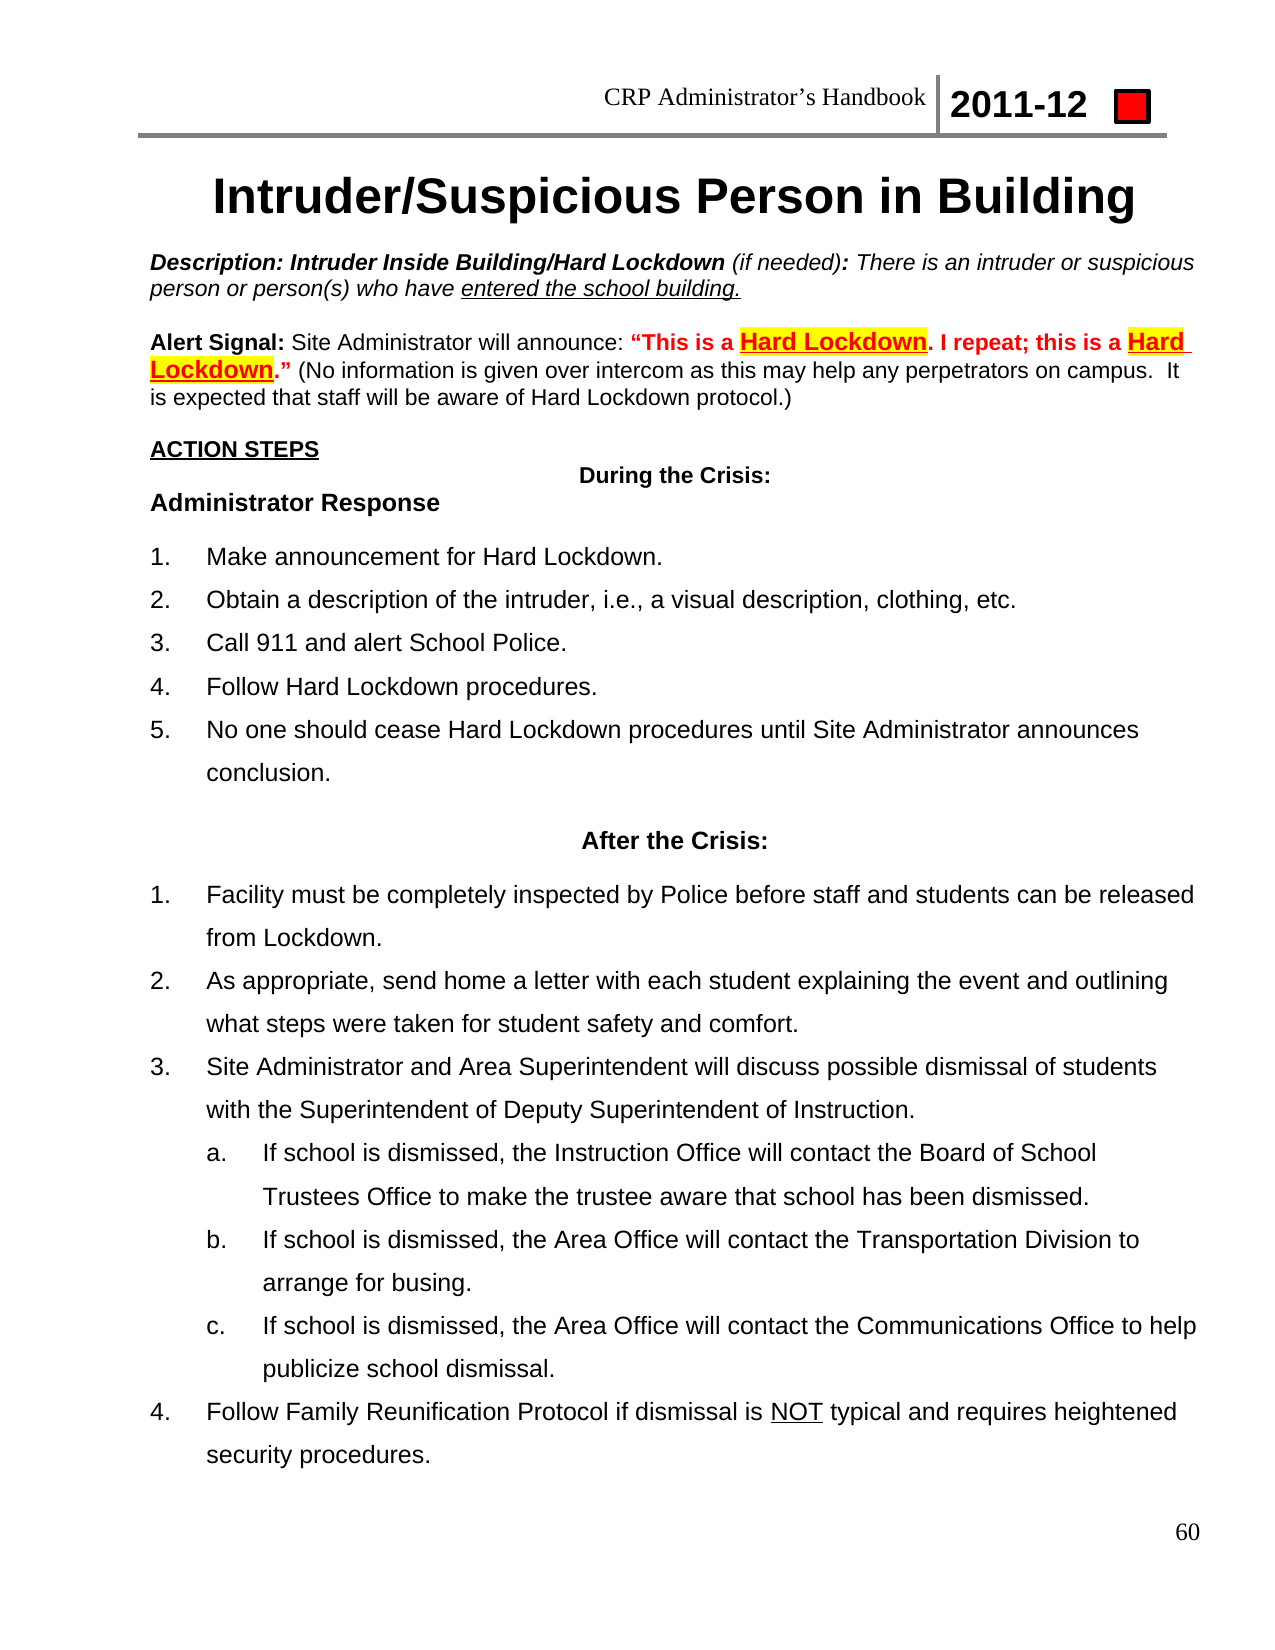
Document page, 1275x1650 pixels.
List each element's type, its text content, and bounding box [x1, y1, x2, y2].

list Facility must be completely inspected by Police before staff and students can be released from Lockdown. [150, 879, 1200, 951]
list Call 911 and alert School Police. [150, 628, 1200, 657]
text After the Crisis: [150, 826, 1200, 854]
list Follow Hard Lockdown procedures. [150, 671, 1200, 700]
list As appropriate, send home a letter with each student explaining the event and outlining what steps were taken for student safety and comfort. [150, 966, 1200, 1038]
text During the Crisis: [150, 462, 1200, 488]
list Site Administrator and Area Superintendent will discuss possible dismissal of students with the Superintendent of Deputy Superintendent of Instruction. [150, 1052, 1200, 1124]
text Alert Signal: Site Administrator will announce: “This is a Hard Lockdown. I repeat; this is a Hard Lockdown.” (No information is given over intercom as this may help any perpetrators on campus. It is expected that staff will be aware of Hard Lockdown protocol.) [150, 327, 1200, 411]
list Obtain a description of the intruder, i.e., a visual description, clothing, etc. [150, 585, 1200, 614]
list If school is dismissed, the Instruction Office will contact the Board of School Trustees Office to make the trustee aware that school has been dismissed. [206, 1138, 1200, 1210]
subtitle Intruder/Suspicious Person in Building [150, 167, 1200, 224]
list Make announcement for Hard Lockdown. [150, 542, 1200, 571]
text Description: Intruder Inside Building/Hard Lockdown (if needed): There is an intruder or suspicious person or person(s) who have entered the school building. [150, 249, 1200, 302]
list If school is dismissed, the Area Office will contact the Communications Office to help publicize school dismissal. [206, 1311, 1200, 1383]
list If school is dismissed, the Area Office will contact the Transportation Division to arrange for busing. [206, 1224, 1200, 1296]
list Follow Family Reunification Protocol if dismissal is NOT typical and requires heightened security procedures. [150, 1397, 1200, 1469]
text Administrator Response [150, 488, 1200, 517]
list No one should cease Hard Lockdown procedures until Site Administrator announces conclusion. [150, 714, 1200, 786]
text ACTION STEPS [150, 436, 1200, 462]
